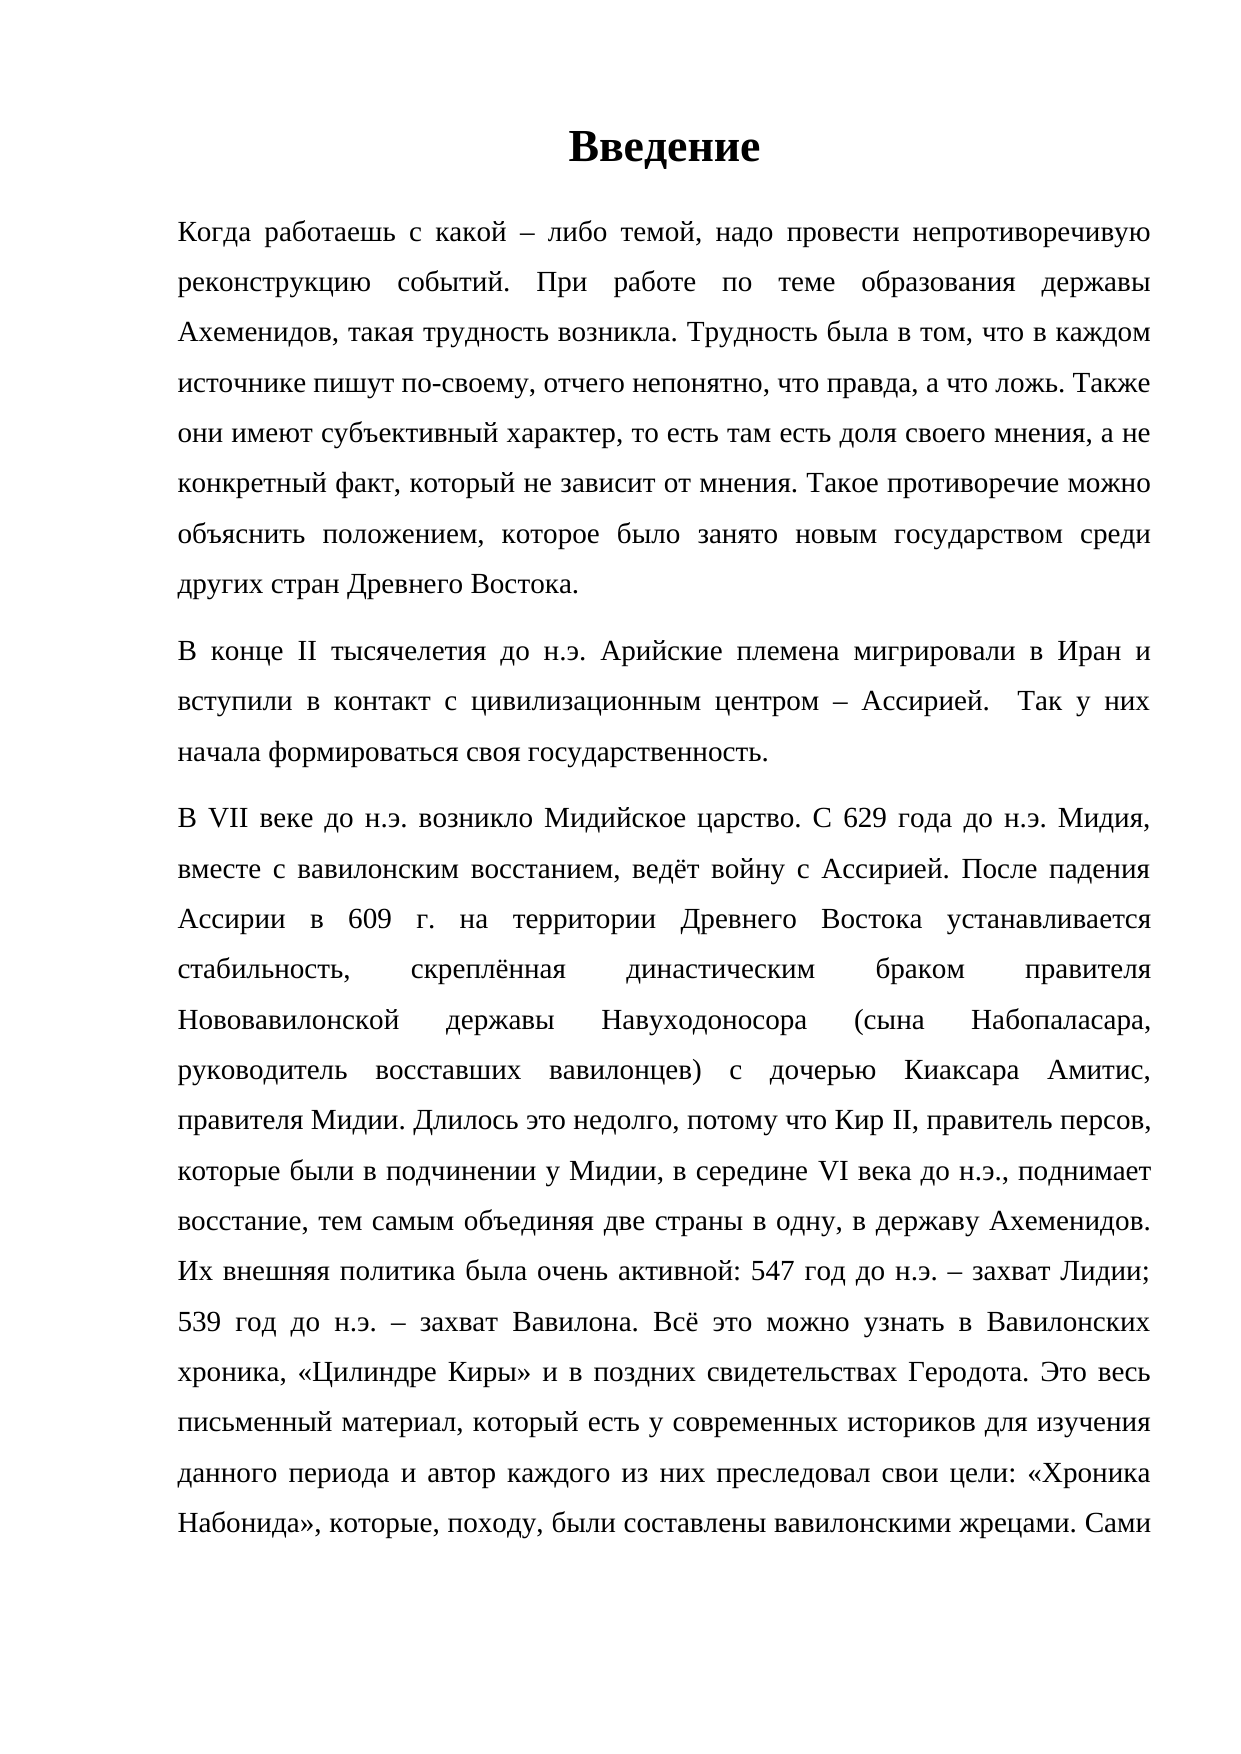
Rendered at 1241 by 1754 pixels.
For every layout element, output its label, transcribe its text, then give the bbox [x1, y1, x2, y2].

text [177, 801, 1152, 1538]
text Введение [177, 118, 1152, 171]
text Когда работаешь с какой – либо темой, надо провести непротиворечивую реконструкцию событий. При работе по теме образования державы Ахеменидов, такая трудность возникла. Трудность была в том, что в каждом источнике пишут по-своему, отчего непонятно, что правда, а что ложь. Также они имеют субъективный характер, то есть там есть доля своего мнения, а не конкретный факт, который не зависит от мнения. Такое противоречие можно объяснить положением, которое было занято новым государством среди других стран Древнего Востока. [177, 214, 1152, 599]
text В конце II тысячелетия до н.э. Арийские племена мигрировали в Иран и вступили в контакт с цивилизационным центром – Ассирией. Так у них начала формироваться своя государственность. [177, 633, 1152, 767]
